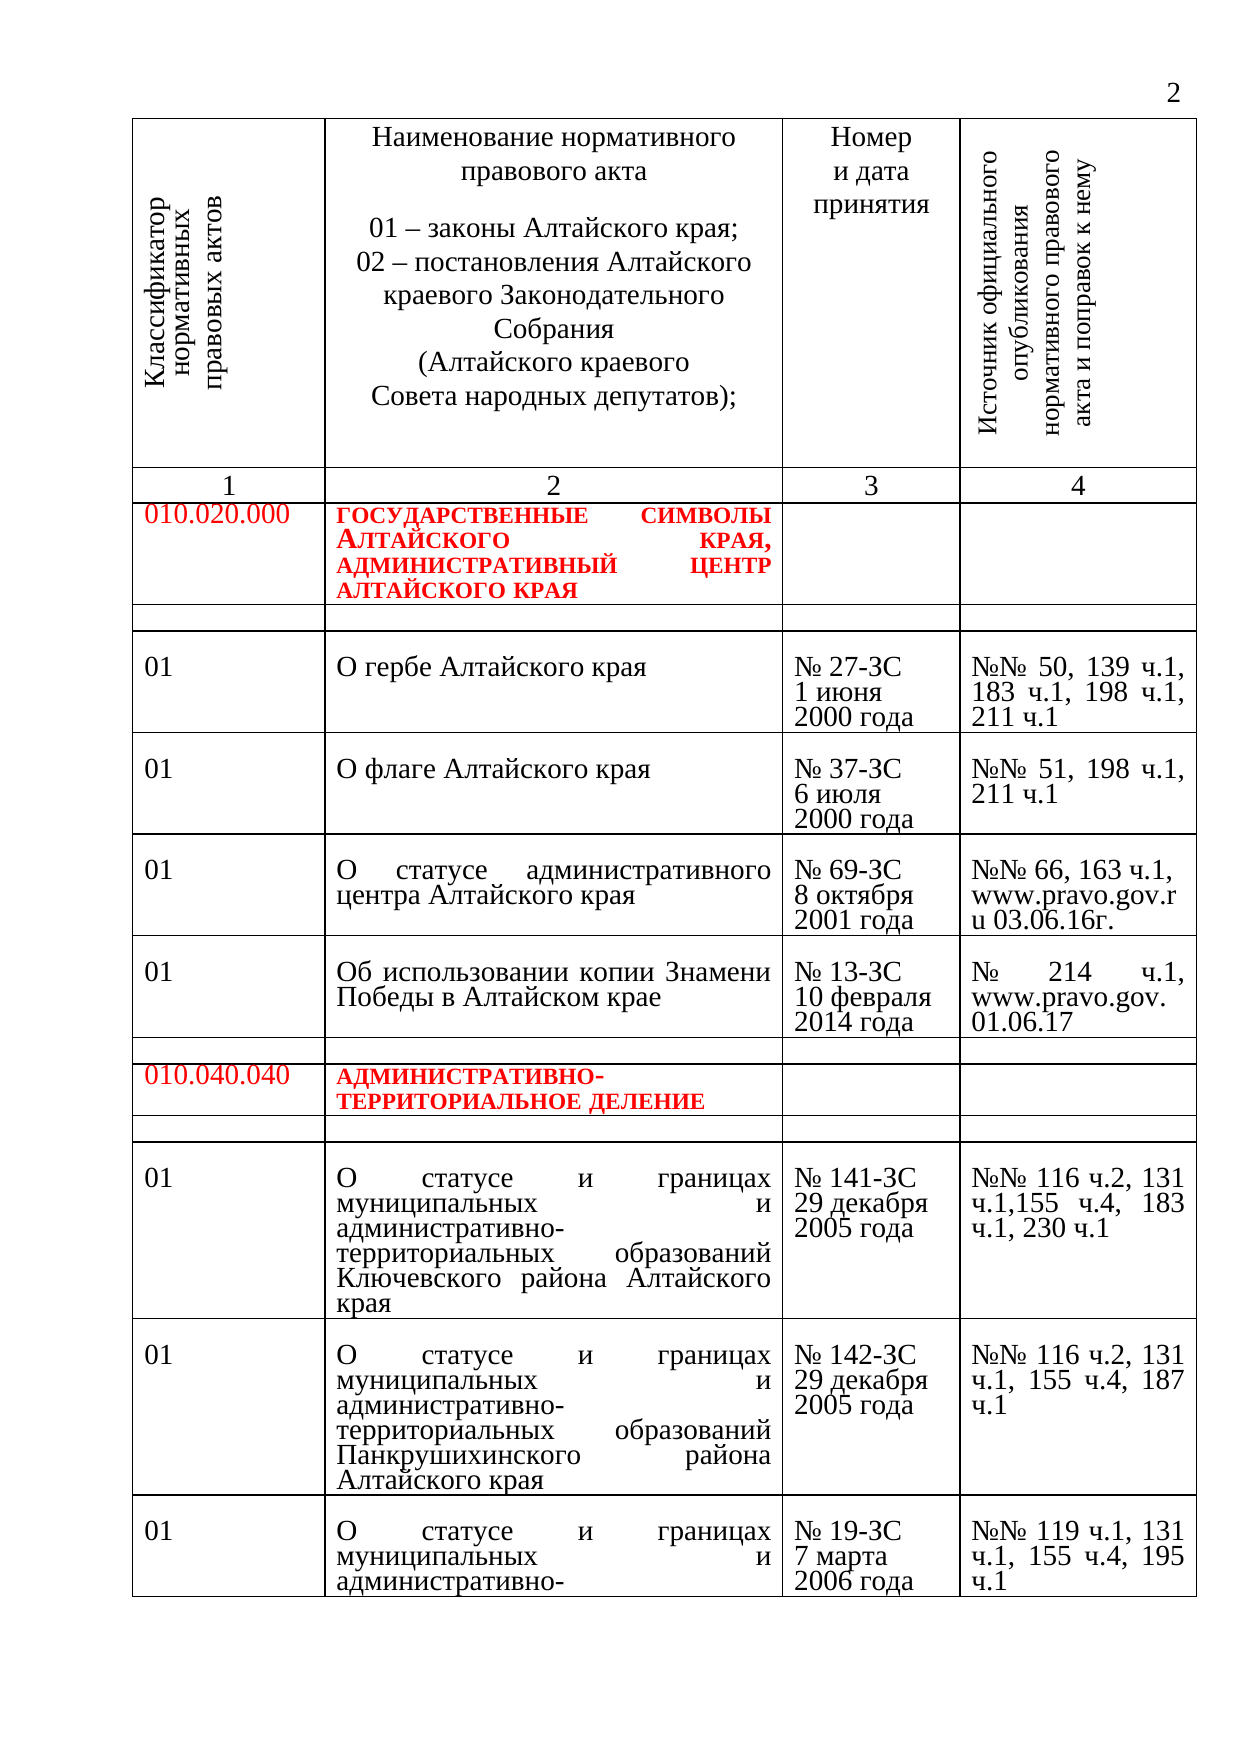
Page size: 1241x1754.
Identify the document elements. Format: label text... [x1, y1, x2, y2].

table_cell [783, 1038, 959, 1063]
table_cell №№ 66, 163 ч.1, www.pravo.gov.ru 03.06.16г. [961, 835, 1196, 935]
table_cell [961, 1065, 1196, 1114]
table_cell №№ 116 ч.2, 131 ч.1, 155 ч.4, 187 ч.1 [961, 1319, 1196, 1494]
table_cell [133, 1116, 324, 1141]
table_cell 010.020.000 [133, 504, 324, 603]
table_cell № 142-ЗС 29 декабря 2005 года [783, 1319, 959, 1494]
table_cell О статусе административного центра Алтайского края [326, 835, 782, 935]
table_cell 010.040.040 [133, 1065, 324, 1114]
table_cell 01 [133, 1143, 324, 1318]
table_cell №№ 116 ч.2, 131 ч.1,155 ч.4, 183 ч.1, 230 ч.1 [961, 1143, 1196, 1318]
table_header Номер и дата принятия [783, 119, 959, 467]
table_cell № 214 ч.1, www.pravo.gov. 01.06.17 [961, 936, 1196, 1036]
table_cell 01 [133, 936, 324, 1036]
table_cell [961, 1116, 1196, 1141]
table_cell [326, 1038, 782, 1063]
table_cell №№ 50, 139 ч.1, 183 ч.1, 198 ч.1, 211 ч.1 [961, 632, 1196, 732]
table_cell № 37-ЗС 6 июля 2000 года [783, 733, 959, 833]
table_cell О статусе и границах муниципальных и административно-территориальных образований Крутихинского района Алтайского края [326, 1496, 782, 1596]
table_cell 3 [783, 468, 959, 502]
table_cell 01 [133, 632, 324, 732]
table_cell О статусе и границах муниципальных и административно-территориальных образований Ключевского района Алтайского края [326, 1143, 782, 1318]
table_cell [133, 1038, 324, 1063]
table_cell 1 [133, 468, 324, 502]
table_cell административно-территориальное деление [326, 1065, 782, 1114]
table_header Источник официального опубликования нормативного правового акта и поправок к нему [961, 119, 1196, 467]
table_cell № 69-ЗС 8 октября 2001 года [783, 835, 959, 935]
table_cell [783, 504, 959, 603]
table_cell № 141-ЗС 29 декабря 2005 года [783, 1143, 959, 1318]
table_cell О статусе и границах муниципальных и административно-территориальных образований Панкрушихинского района Алтайского края [326, 1319, 782, 1494]
table_cell О флаге Алтайского края [326, 733, 782, 833]
table_cell [326, 1116, 782, 1141]
table_cell [783, 605, 959, 630]
table_cell [961, 605, 1196, 630]
table_cell [961, 504, 1196, 603]
table_cell 4 [961, 468, 1196, 502]
table_cell [326, 605, 782, 630]
table_cell [783, 1116, 959, 1141]
table_cell [961, 1038, 1196, 1063]
table_cell О гербе Алтайского края [326, 632, 782, 732]
table_header Наименование нормативного правового акта 01 – законы Алтайского края; 02 – постановления Алтайского краевого Законодательного Собрания (Алтайского краевого Совета народных депутатов); [326, 119, 782, 467]
table_header Классификатор нормативных правовых актов [133, 119, 324, 467]
table_cell Об использовании копии Знамени Победы в Алтайском крае [326, 936, 782, 1036]
table_cell 2 [326, 468, 782, 502]
table_cell [133, 605, 324, 630]
table_cell № 27-ЗС 1 июня 2000 года [783, 632, 959, 732]
table_cell 01 [133, 835, 324, 935]
table_cell 01 [133, 733, 324, 833]
table_cell № 19-ЗС 7 марта 2006 года [783, 1496, 959, 1596]
table_cell №№ 119 ч.1, 131 ч.1, 155 ч.4, 195 ч.1 [961, 1496, 1196, 1596]
table_cell [783, 1065, 959, 1114]
table_cell № 13-ЗС 10 февраля 2014 года [783, 936, 959, 1036]
table_cell №№ 51, 198 ч.1, 211 ч.1 [961, 733, 1196, 833]
table_cell 01 [133, 1496, 324, 1596]
table_cell государственные символы Алтайского края, административный центр алтайского края [326, 504, 782, 603]
table_cell 01 [133, 1319, 324, 1494]
